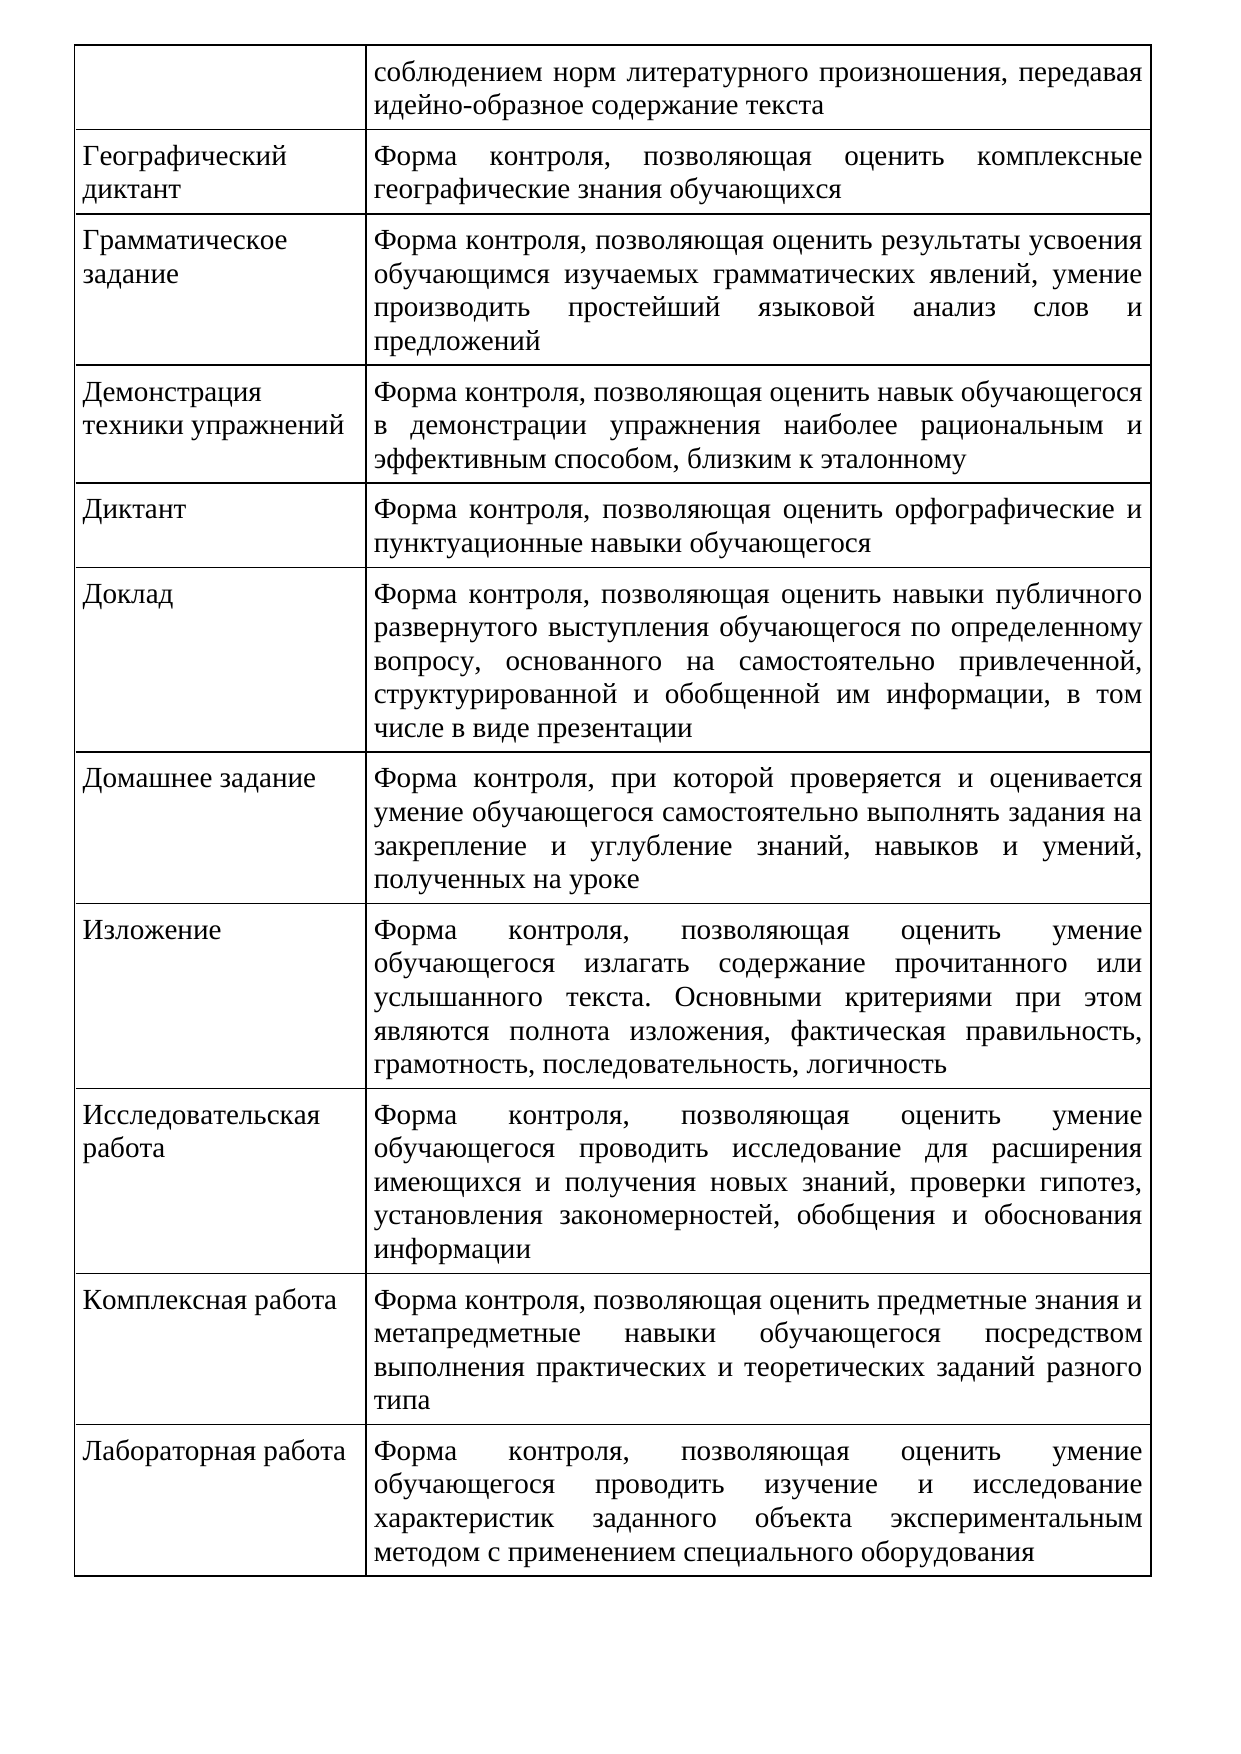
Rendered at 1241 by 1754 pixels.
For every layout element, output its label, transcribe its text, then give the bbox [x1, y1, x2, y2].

table_cell Доклад [75, 568, 365, 751]
table_cell Домашнее задание [75, 752, 365, 903]
table_cell Форма контроля, позволяющая оценить умение обучающегося проводить исследование для расширения имеющихся и получения новых знаний, проверки гипотез, установления закономерностей, обобщения и обоснования информации [367, 1089, 1150, 1272]
table_cell Исследовательская работа [75, 1089, 365, 1272]
table_cell Форма контроля, позволяющая оценить комплексные географические знания обучающихся [367, 130, 1150, 213]
table_cell Комплексная работа [75, 1274, 365, 1424]
table_cell Географический диктант [75, 130, 365, 213]
table_cell Изложение [75, 904, 365, 1087]
table_cell Грамматическое задание [75, 214, 365, 364]
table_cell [367, 46, 1150, 129]
table_cell Форма контроля, позволяющая оценить навыки публичного развернутого выступления обучающегося по определенному вопросу, основанного на самостоятельно привлеченной, структурированной и обобщенной им информации, в том числе в виде презентации [367, 568, 1150, 751]
table_cell Форма контроля, позволяющая оценить умение обучающегося излагать содержание прочитанного или услышанного текста. Основными критериями при этом являются полнота изложения, фактическая правильность, грамотность, последовательность, логичность [367, 904, 1150, 1087]
table_cell Лабораторная работа [75, 1425, 365, 1575]
table_cell Демонстрация техники упражнений [75, 365, 365, 482]
table_cell Форма контроля, при которой проверяется и оценивается умение обучающегося самостоятельно выполнять задания на закрепление и углубление знаний, навыков и умений, полученных на уроке [367, 753, 1150, 903]
table_cell Форма контроля, позволяющая оценить орфографические и пунктуационные навыки обучающегося [367, 484, 1150, 566]
table_cell Диктант [75, 483, 365, 566]
table_cell Форма контроля, позволяющая оценить навык обучающегося в демонстрации упражнения наиболее рациональным и эффективным способом, близким к эталонному [367, 366, 1150, 482]
table_cell Форма контроля, позволяющая оценить умение обучающегося проводить изучение и исследование характеристик заданного объекта экспериментальным методом с применением специального оборудования [367, 1425, 1150, 1575]
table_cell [75, 46, 365, 129]
table_cell Форма контроля, позволяющая оценить предметные знания и метапредметные навыки обучающегося посредством выполнения практических и теоретических заданий разного типа [367, 1274, 1150, 1424]
table_cell Форма контроля, позволяющая оценить результаты усвоения обучающимся изучаемых грамматических явлений, умение производить простейший языковой анализ слов и предложений [367, 215, 1150, 364]
